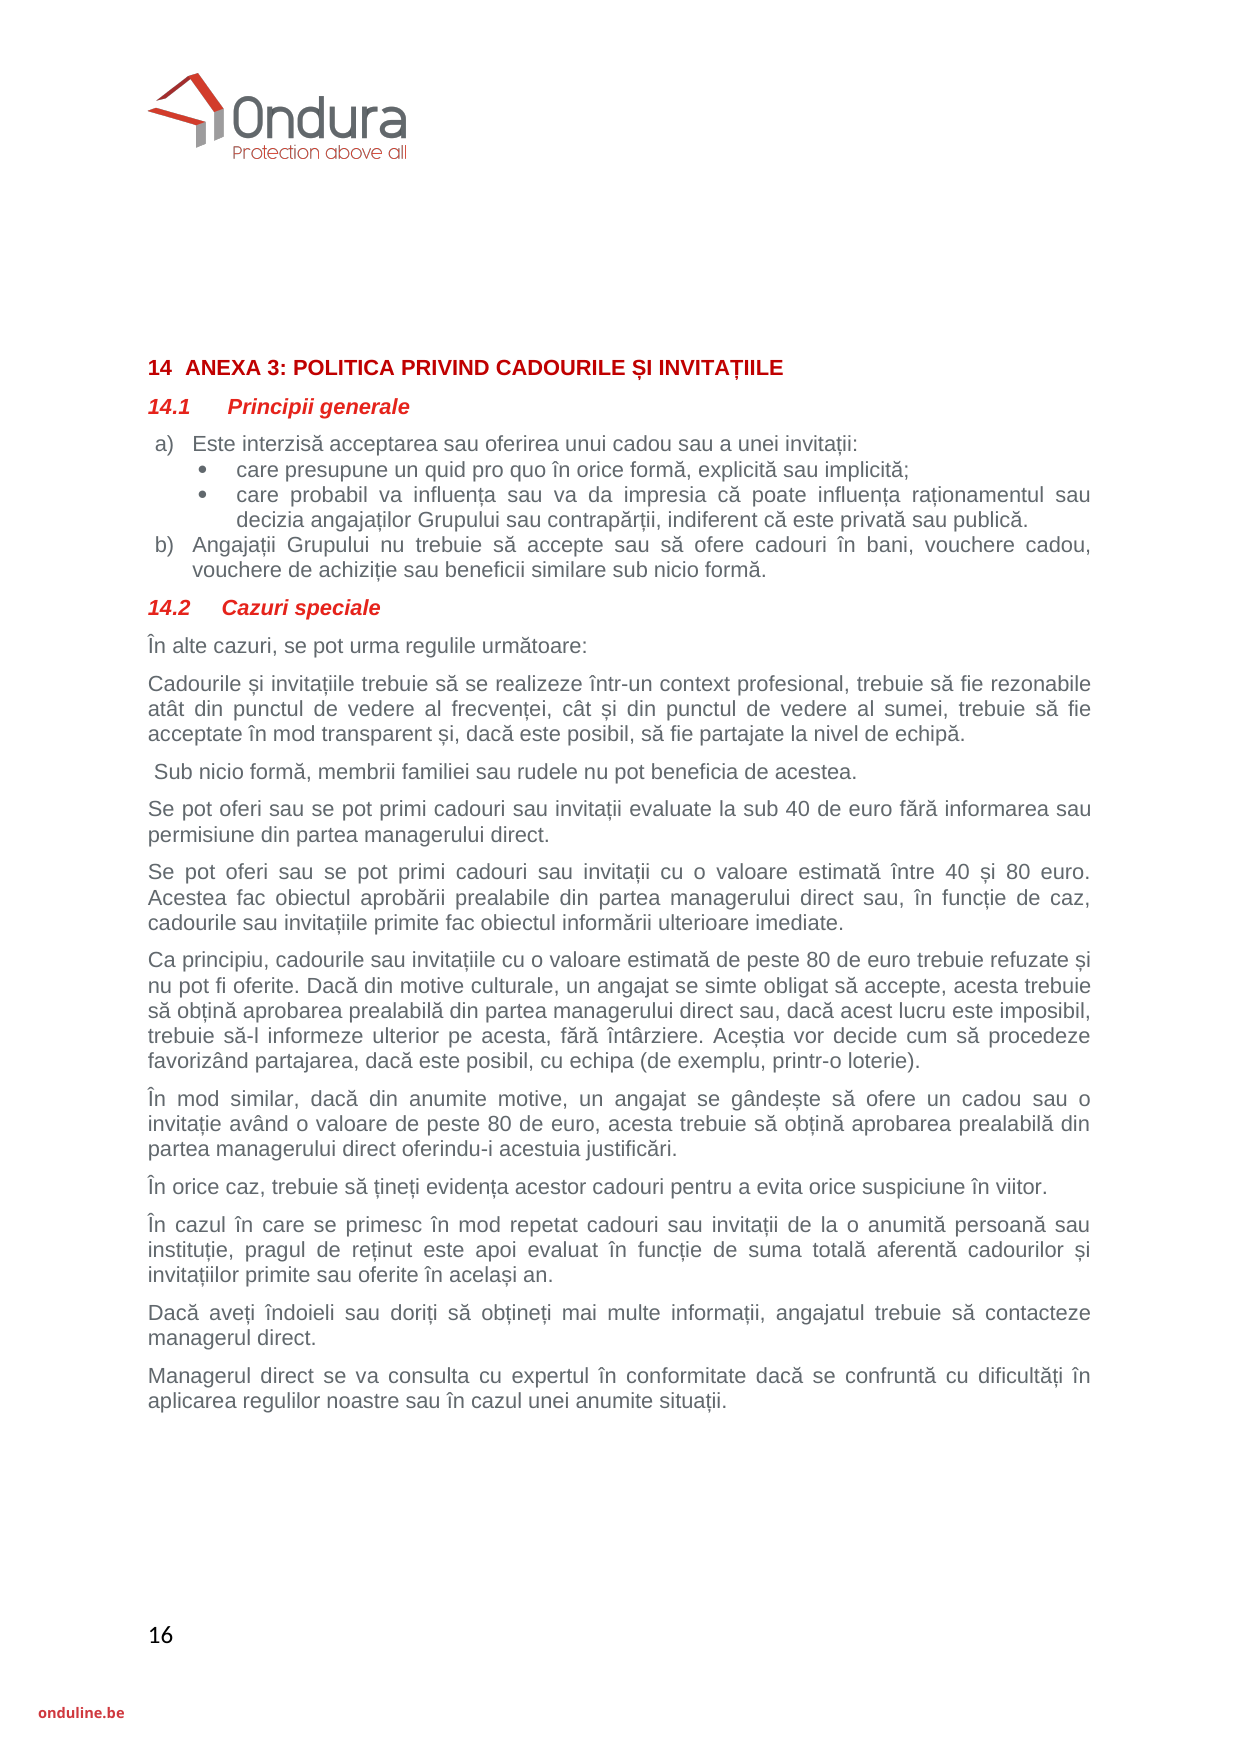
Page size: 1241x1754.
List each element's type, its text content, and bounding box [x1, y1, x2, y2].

text În alte cazuri, se pot urma regulile următoare: [148, 633, 1093, 658]
text Sub nicio formă, membrii familiei sau rudele nu pot beneficia de acestea. [148, 759, 1093, 784]
text În mod similar, dacă din anumite motive, un angajat se gândește să ofere un cadou sau o invitație având o valoare de peste 80 de euro, acesta trebuie să obțină aprobarea prealabilă din partea managerului direct oferindu-i acestuia justificări. [148, 1086, 1093, 1162]
subtitle Cazuri speciale [148, 595, 1093, 620]
text Se pot oferi sau se pot primi cadouri sau invitații cu o valoare estimată între 40 și 80 euro. Acestea fac obiectul aprobării prealabile din partea managerului direct sau, în funcție de caz, cadourile sau invitațiile primite fac obiectul informării ulterioare imediate. [148, 859, 1093, 935]
text Se pot oferi sau se pot primi cadouri sau invitații evaluate la sub 40 de euro fără informarea sau permisiune din partea managerului direct. [148, 796, 1093, 847]
text În orice caz, trebuie să țineți evidența acestor cadouri pentru a evita orice suspiciune în viitor. [148, 1174, 1093, 1199]
text Ca principiu, cadourile sau invitațiile cu o valoare estimată de peste 80 de euro trebuie refuzate și nu pot fi oferite. Dacă din motive culturale, un angajat se simte obligat să accepte, acesta trebuie să obțină aprobarea prealabilă din partea managerului direct sau, dacă acest lucru este imposibil, trebuie să-l informeze ulterior pe acesta, fără întârziere. Aceștia vor decide cum să procedeze favorizând partajarea, dacă este posibil, cu echipa (de exemplu, printr-o loterie). [148, 947, 1093, 1073]
text Managerul direct se va consulta cu expertul în conformitate dacă se confruntă cu dificultăți în aplicarea regulilor noastre sau în cazul unei anumite situații. [148, 1363, 1093, 1413]
subtitle ANEXA 3: POLITICA PRIVIND CADOURILE ȘI INVITAȚIILE [148, 355, 1093, 380]
picture [147, 73, 406, 159]
text Dacă aveți îndoieli sau doriți să obțineți mai multe informații, angajatul trebuie să contacteze managerul direct. [148, 1300, 1093, 1350]
list care presupune un quid pro quo în orice formă, explicită sau implicită; [199, 457, 1093, 482]
subtitle Principii generale [148, 394, 1093, 419]
list Angajații Grupului nu trebuie să accepte sau să ofere cadouri în bani, vouchere cadou, vouchere de achiziție sau beneficii similare sub nicio formă. [154, 532, 1093, 583]
list care probabil va influența sau va da impresia că poate influența raționamentul sau decizia angajaților Grupului sau contrapărții, indiferent că este privată sau publică. [199, 482, 1093, 532]
text Cadourile și invitațiile trebuie să se realizeze într-un context profesional, trebuie să fie rezonabile atât din punctul de vedere al frecvenței, cât și din punctul de vedere al sumei, trebuie să fie acceptate în mod transparent și, dacă este posibil, să fie partajate la nivel de echipă. [148, 671, 1093, 746]
text În cazul în care se primesc în mod repetat cadouri sau invitații de la o anumită persoană sau instituție, pragul de reținut este apoi evaluat în funcție de suma totală aferentă cadourilor și invitațiilor primite sau oferite în același an. [148, 1212, 1093, 1287]
list Este interzisă acceptarea sau oferirea unui cadou sau a unei invitații: [154, 431, 1093, 457]
